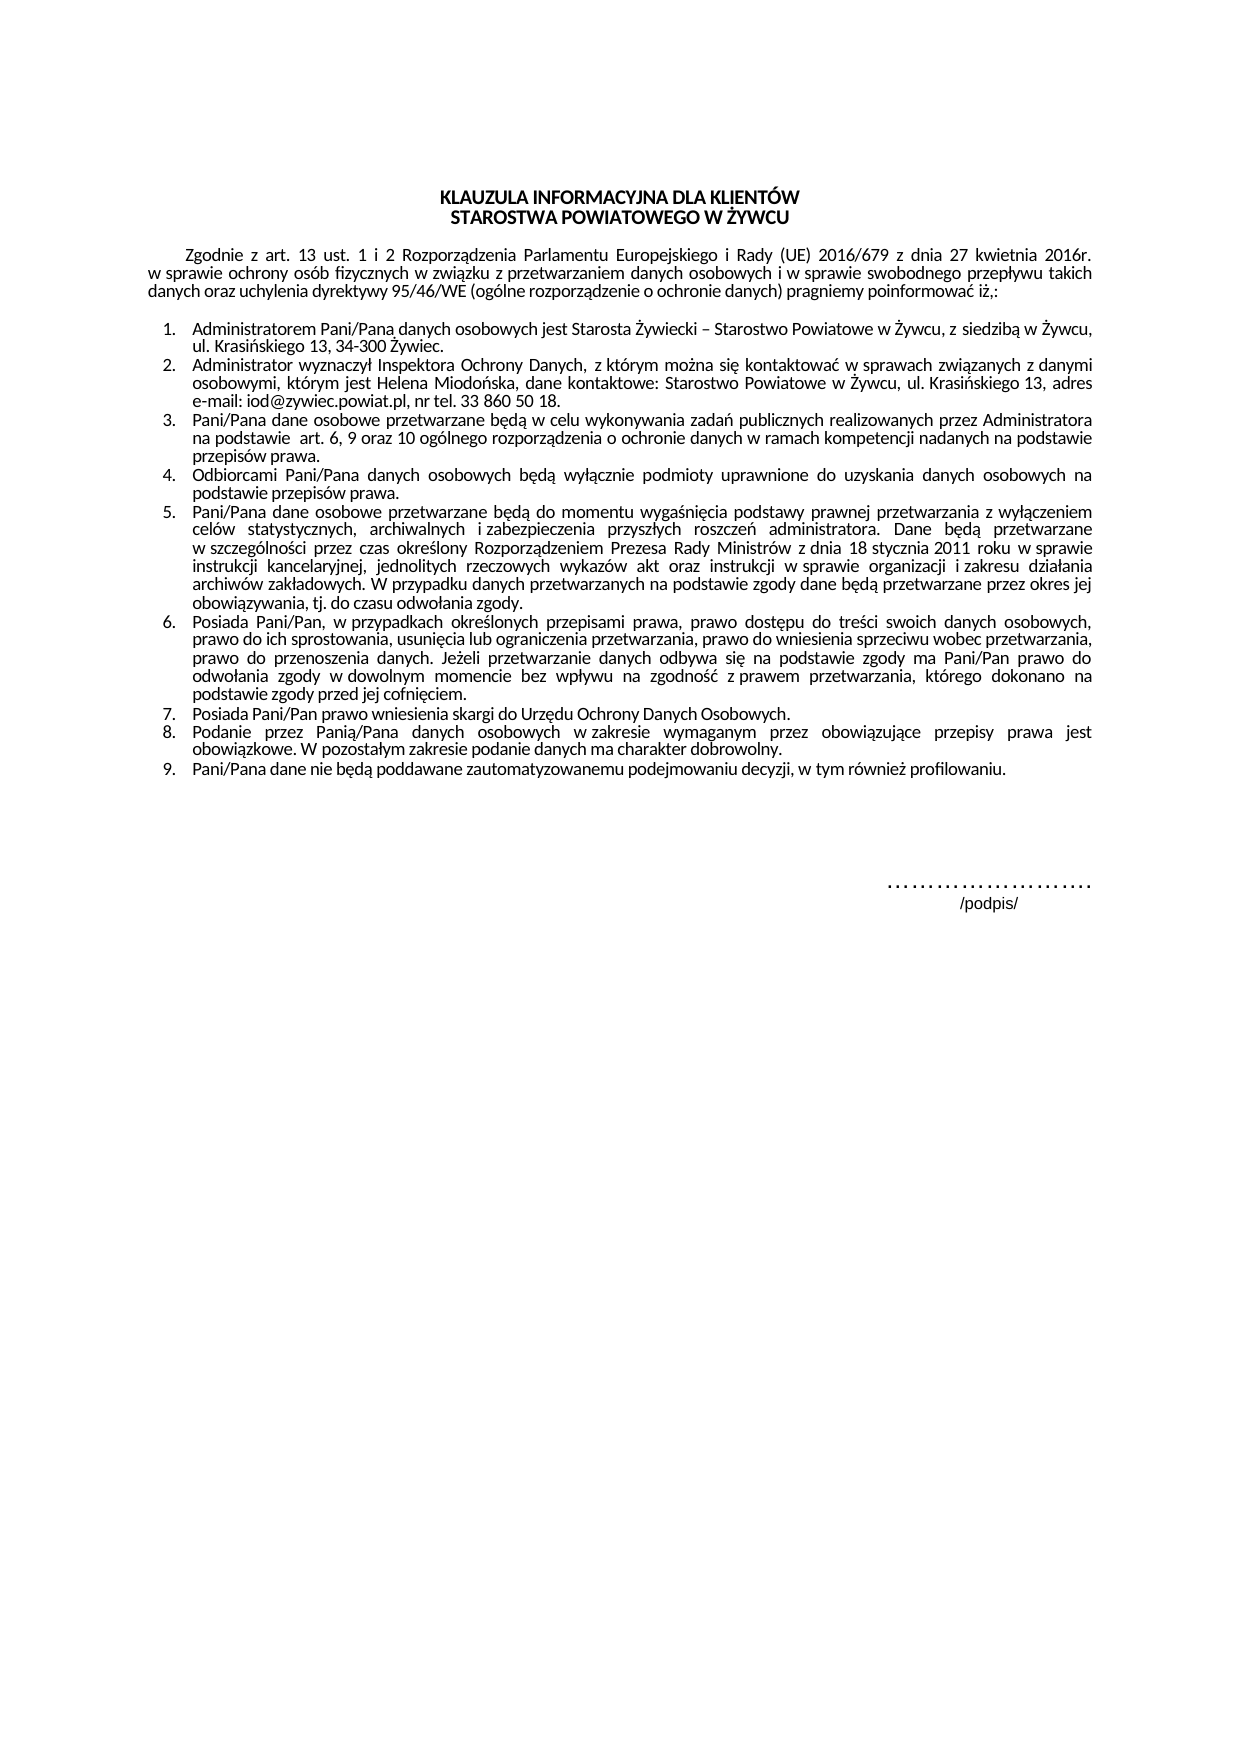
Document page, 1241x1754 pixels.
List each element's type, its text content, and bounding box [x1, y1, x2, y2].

list Administrator wyznaczył Inspektora Ochrony Danych, z którym można się kontaktować w sprawach związanych z danymi osobowymi, którym jest Helena Miodońska, dane kontaktowe: Starostwo Powiatowe w Żywcu, ul. Krasińskiego 13, adres e-mail: iod@zywiec.powiat.pl, nr tel. 33 860 50 18. [162, 357, 1093, 412]
list Administratorem Pani/Pana danych osobowych jest Starosta Żywiecki – Starostwo Powiatowe w Żywcu, z siedzibą w Żywcu, ul. Krasińskiego 13, 34-300 Żywiec. [162, 321, 1093, 357]
list Pani/Pana dane osobowe przetwarzane będą w celu wykonywania zadań publicznych realizowanych przez Administratora na podstawie art. 6, 9 oraz 10 ogólnego rozporządzenia o ochronie danych w ramach kompetencji nadanych na podstawie przepisów prawa. [162, 412, 1093, 467]
list Pani/Pana dane osobowe przetwarzane będą do momentu wygaśnięcia podstawy prawnej przetwarzania z wyłączeniem celów statystycznych, archiwalnych i zabezpieczenia przyszłych roszczeń administratora. Dane będą przetwarzane w szczególności przez czas określony Rozporządzeniem Prezesa Rady Ministrów z dnia 18 stycznia 2011 roku w sprawie instrukcji kancelaryjnej, jednolitych rzeczowych wykazów akt oraz instrukcji w sprawie organizacji i zakresu działania archiwów zakładowych. W przypadku danych przetwarzanych na podstawie zgody dane będą przetwarzane przez okres jej obowiązywania, tj. do czasu odwołania zgody. [162, 504, 1093, 614]
text /podpis/ [885, 894, 1093, 913]
list Podanie przez Panią/Pana danych osobowych w zakresie wymaganym przez obowiązujące przepisy prawa jest obowiązkowe. W pozostałym zakresie podanie danych ma charakter dobrowolny. [162, 724, 1093, 761]
text KLAUZULA INFORMACYJNA DLA KLIENTÓW [148, 188, 1093, 208]
list Pani/Pana dane nie będą poddawane zautomatyzowanemu podejmowaniu decyzji, w tym również profilowaniu. [162, 761, 1093, 779]
list Posiada Pani/Pan prawo wniesienia skargi do Urzędu Ochrony Danych Osobowych. [162, 706, 1093, 724]
text Zgodnie z art. 13 ust. 1 i 2 Rozporządzenia Parlamentu Europejskiego i Rady (UE) 2016/679 z dnia 27 kwietnia 2016r. w sprawie ochrony osób fizycznych w związku z przetwarzaniem danych osobowych i w sprawie swobodnego przepływu takich danych oraz uchylenia dyrektywy 95/46/WE (ogólne rozporządzenie o ochronie danych) pragniemy poinformować iż,: [148, 247, 1093, 302]
list Posiada Pani/Pan, w przypadkach określonych przepisami prawa, prawo dostępu do treści swoich danych osobowych, prawo do ich sprostowania, usunięcia lub ograniczenia przetwarzania, prawo do wniesienia sprzeciwu wobec przetwarzania, prawo do przenoszenia danych. Jeżeli przetwarzanie danych odbywa się na podstawie zgody ma Pani/Pan prawo do odwołania zgody w dowolnym momencie bez wpływu na zgodność z prawem przetwarzania, którego dokonano na podstawie zgody przed jej cofnięciem. [162, 614, 1093, 706]
text STAROSTWA POWIATOWEGO W ŻYWCU [148, 208, 1093, 229]
list Odbiorcami Pani/Pana danych osobowych będą wyłącznie podmioty uprawnione do uzyskania danych osobowych na podstawie przepisów prawa. [162, 467, 1093, 504]
text ……………………. [885, 865, 1093, 894]
